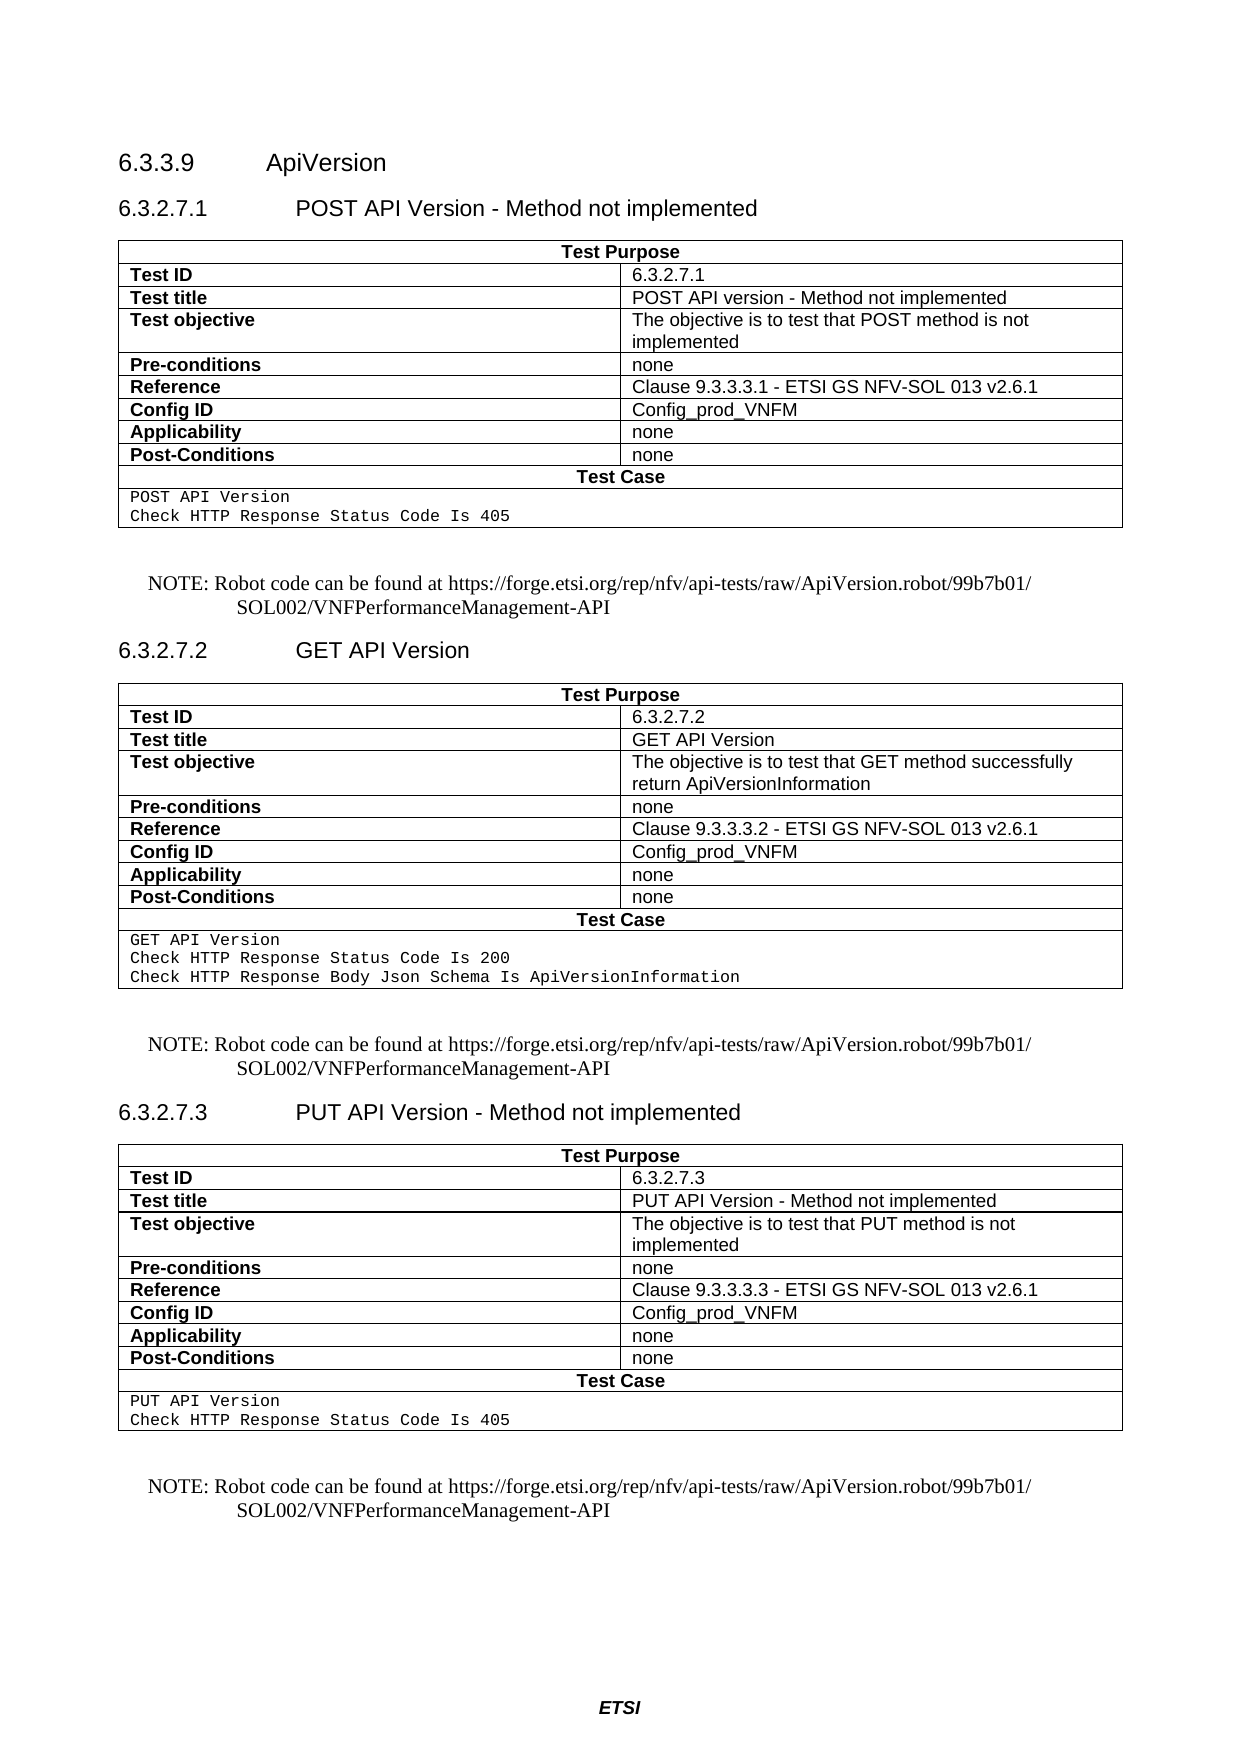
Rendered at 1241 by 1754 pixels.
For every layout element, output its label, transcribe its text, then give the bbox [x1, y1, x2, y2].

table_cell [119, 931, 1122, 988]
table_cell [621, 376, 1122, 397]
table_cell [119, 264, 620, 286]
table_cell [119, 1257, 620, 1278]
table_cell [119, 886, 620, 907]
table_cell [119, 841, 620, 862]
text NOTE: Robot code can be found at https://forge.etsi.org/rep/nfv/api-tests/raw/ApiVersion.robot/99b7b01/SOL002/VNFPerformanceManagement-API [148, 1032, 1122, 1080]
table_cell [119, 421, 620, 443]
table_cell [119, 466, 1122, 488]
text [148, 1474, 1122, 1522]
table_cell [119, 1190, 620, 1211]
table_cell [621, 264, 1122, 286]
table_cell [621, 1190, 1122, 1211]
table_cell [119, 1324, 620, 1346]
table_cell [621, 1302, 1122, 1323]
subtitle 6.3.3.9 ApiVersion [118, 148, 1122, 176]
text NOTE: Robot code can be found at https://forge.etsi.org/rep/nfv/api-tests/raw/ApiVersion.robot/99b7b01/SOL002/VNFPerformanceManagement-API [148, 571, 1122, 619]
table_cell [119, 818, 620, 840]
subtitle 6.3.2.7.3 PUT API Version - Method not implemented [118, 1098, 1122, 1125]
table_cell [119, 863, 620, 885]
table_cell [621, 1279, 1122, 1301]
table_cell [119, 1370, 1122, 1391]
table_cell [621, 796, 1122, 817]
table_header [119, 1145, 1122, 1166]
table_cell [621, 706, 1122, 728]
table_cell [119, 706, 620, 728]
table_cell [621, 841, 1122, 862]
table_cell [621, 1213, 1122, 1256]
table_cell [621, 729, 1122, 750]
subtitle 6.3.2.7.2 GET API Version [118, 637, 1122, 664]
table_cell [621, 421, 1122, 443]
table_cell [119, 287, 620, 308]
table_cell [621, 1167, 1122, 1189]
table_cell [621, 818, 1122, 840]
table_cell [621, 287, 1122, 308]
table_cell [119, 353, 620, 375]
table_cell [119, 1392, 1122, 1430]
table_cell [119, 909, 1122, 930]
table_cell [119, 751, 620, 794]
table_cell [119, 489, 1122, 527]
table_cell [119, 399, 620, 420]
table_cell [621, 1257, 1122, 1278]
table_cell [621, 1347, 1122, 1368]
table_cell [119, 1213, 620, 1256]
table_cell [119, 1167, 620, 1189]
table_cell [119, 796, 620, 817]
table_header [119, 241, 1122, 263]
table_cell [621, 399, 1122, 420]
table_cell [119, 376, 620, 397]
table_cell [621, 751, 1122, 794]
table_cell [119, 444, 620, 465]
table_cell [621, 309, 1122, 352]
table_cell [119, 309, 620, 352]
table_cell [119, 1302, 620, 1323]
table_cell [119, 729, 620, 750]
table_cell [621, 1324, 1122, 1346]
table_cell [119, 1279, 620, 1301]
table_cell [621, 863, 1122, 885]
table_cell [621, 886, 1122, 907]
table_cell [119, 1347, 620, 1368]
subtitle 6.3.2.7.1 POST API Version - Method not implemented [118, 195, 1122, 222]
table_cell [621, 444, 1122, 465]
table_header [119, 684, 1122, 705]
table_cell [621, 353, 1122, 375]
